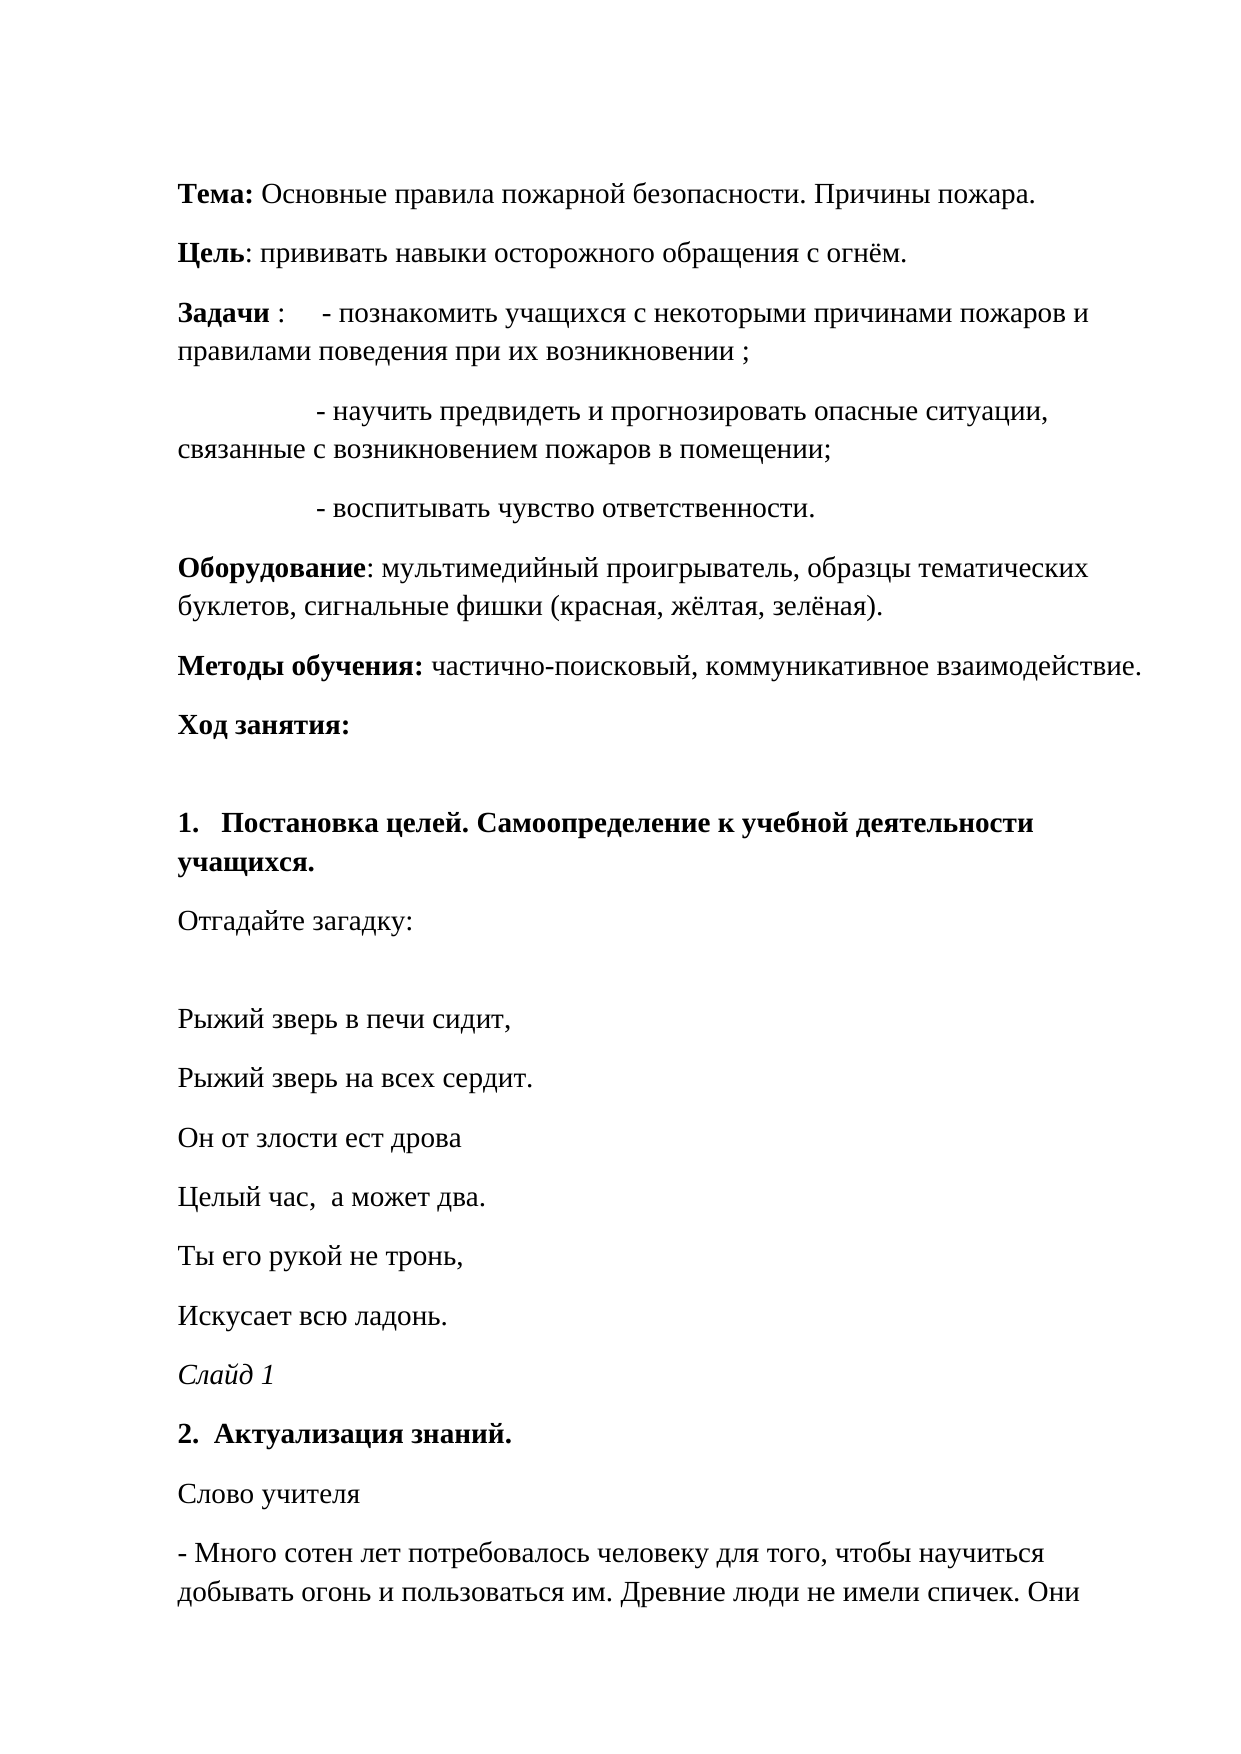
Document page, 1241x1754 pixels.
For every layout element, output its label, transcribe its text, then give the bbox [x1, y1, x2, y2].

text Он от злости ест дрова [177, 1120, 1152, 1153]
text Рыжий зверь в печи сидит, [177, 1001, 1152, 1034]
text Отгадайте загадку: [177, 903, 1152, 937]
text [177, 1535, 1152, 1607]
text - научить предвидеть и прогнозировать опасные ситуации, связанные с возникновением пожаров в помещении; [177, 393, 1152, 465]
text Искусает всю ладонь. [177, 1298, 1152, 1331]
text Рыжий зверь на всех сердит. [177, 1060, 1152, 1094]
text Оборудование: мультимедийный проигрыватель, образцы тематических буклетов, сигнальные фишки (красная, жёлтая, зелёная). [177, 550, 1152, 622]
text Цель: прививать навыки осторожного обращения с огнём. [177, 235, 1152, 269]
text Методы обучения: частично-поисковый, коммуникативное взаимодействие. [177, 648, 1152, 681]
text Слово учителя [177, 1476, 1152, 1509]
text 1. Постановка целей. Самоопределение к учебной деятельности учащихся. [177, 805, 1152, 877]
text Ход занятия: [177, 707, 1152, 741]
text Ты его рукой не тронь, [177, 1238, 1152, 1272]
text Целый час, а может два. [177, 1179, 1152, 1213]
text - воспитывать чувство ответственности. [177, 491, 1152, 524]
text Задачи : - познакомить учащихся с некоторыми причинами пожаров и правилами поведения при их возникновении ; [177, 295, 1152, 367]
text 2. Актуализация знаний. [177, 1417, 1152, 1450]
text Тема: Основные правила пожарной безопасности. Причины пожара. [177, 176, 1152, 209]
text Слайд 1 [177, 1357, 1152, 1391]
